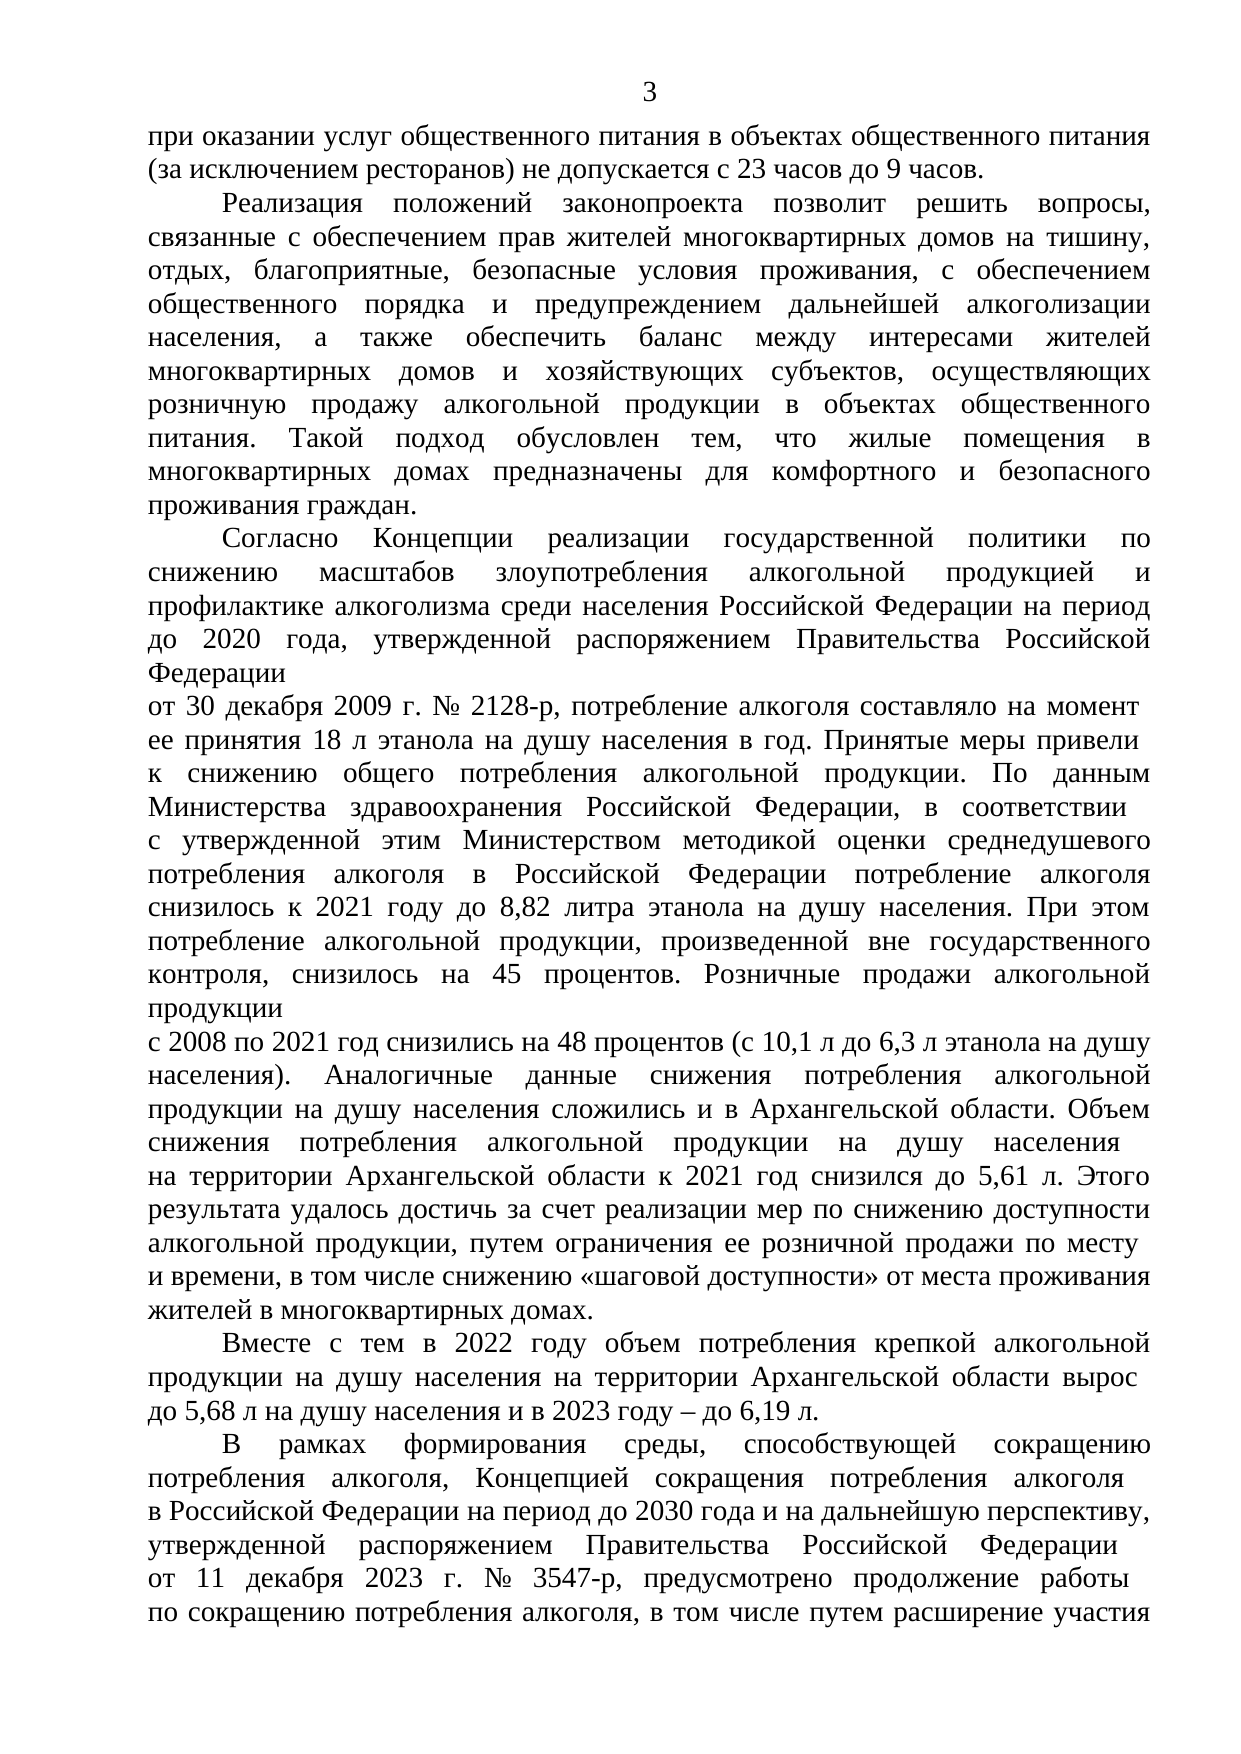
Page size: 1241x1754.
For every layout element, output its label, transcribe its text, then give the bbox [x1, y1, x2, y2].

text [148, 1426, 1152, 1627]
text Согласно Концепции реализации государственной политики по снижению масштабов злоупотребления алкогольной продукцией и профилактике алкоголизма среди населения Российской Федерации на период до 2020 года, утвержденной распоряжением Правительства Российской Федерации от 30 декабря 2009 г. № 2128-р, потребление алкоголя составляло на момент ее принятия 18 л этанола на душу населения в год. Принятые меры привели к снижению общего потребления алкогольной продукции. По данным Министерства здравоохранения Российской Федерации, в соответствии с утвержденной этим Министерством методикой оценки среднедушевого потребления алкоголя в Российской Федерации потребление алкоголя снизилось к 2021 году до 8,82 литра этанола на душу населения. При этом потребление алкогольной продукции, произведенной вне государственного контроля, снизилось на 45 процентов. Розничные продажи алкогольной продукции с 2008 по 2021 год снизились на 48 процентов (с 10,1 л до 6,3 л этанола на душу населения). Аналогичные данные снижения потребления алкогольной продукции на душу населения сложились и в Архангельской области. Объем снижения потребления алкогольной продукции на душу населения на территории Архангельской области к 2021 год снизился до 5,61 л. Этого результата удалось достичь за счет реализации мер по снижению доступности алкогольной продукции, путем ограничения ее розничной продажи по месту и времени, в том числе снижению «шаговой доступности» от места проживания жителей в многоквартирных домах. [148, 521, 1152, 1326]
text Вместе с тем в 2022 году объем потребления крепкой алкогольной продукции на душу населения на территории Архангельской области вырос до 5,68 л на душу населения и в 2023 году – до 6,19 л. [148, 1326, 1152, 1426]
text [148, 118, 1152, 185]
text Реализация положений законопроекта позволит решить вопросы, связанные с обеспечением прав жителей многоквартирных домов на тишину, отдых, благоприятные, безопасные условия проживания, с обеспечением общественного порядка и предупреждением дальнейшей алкоголизации населения, а также обеспечить баланс между интересами жителей многоквартирных домов и хозяйствующих субъектов, осуществляющих розничную продажу алкогольной продукции в объектах общественного питания. Такой подход обусловлен тем, что жилые помещения в многоквартирных домах предназначены для комфортного и безопасного проживания граждан. [148, 185, 1152, 521]
